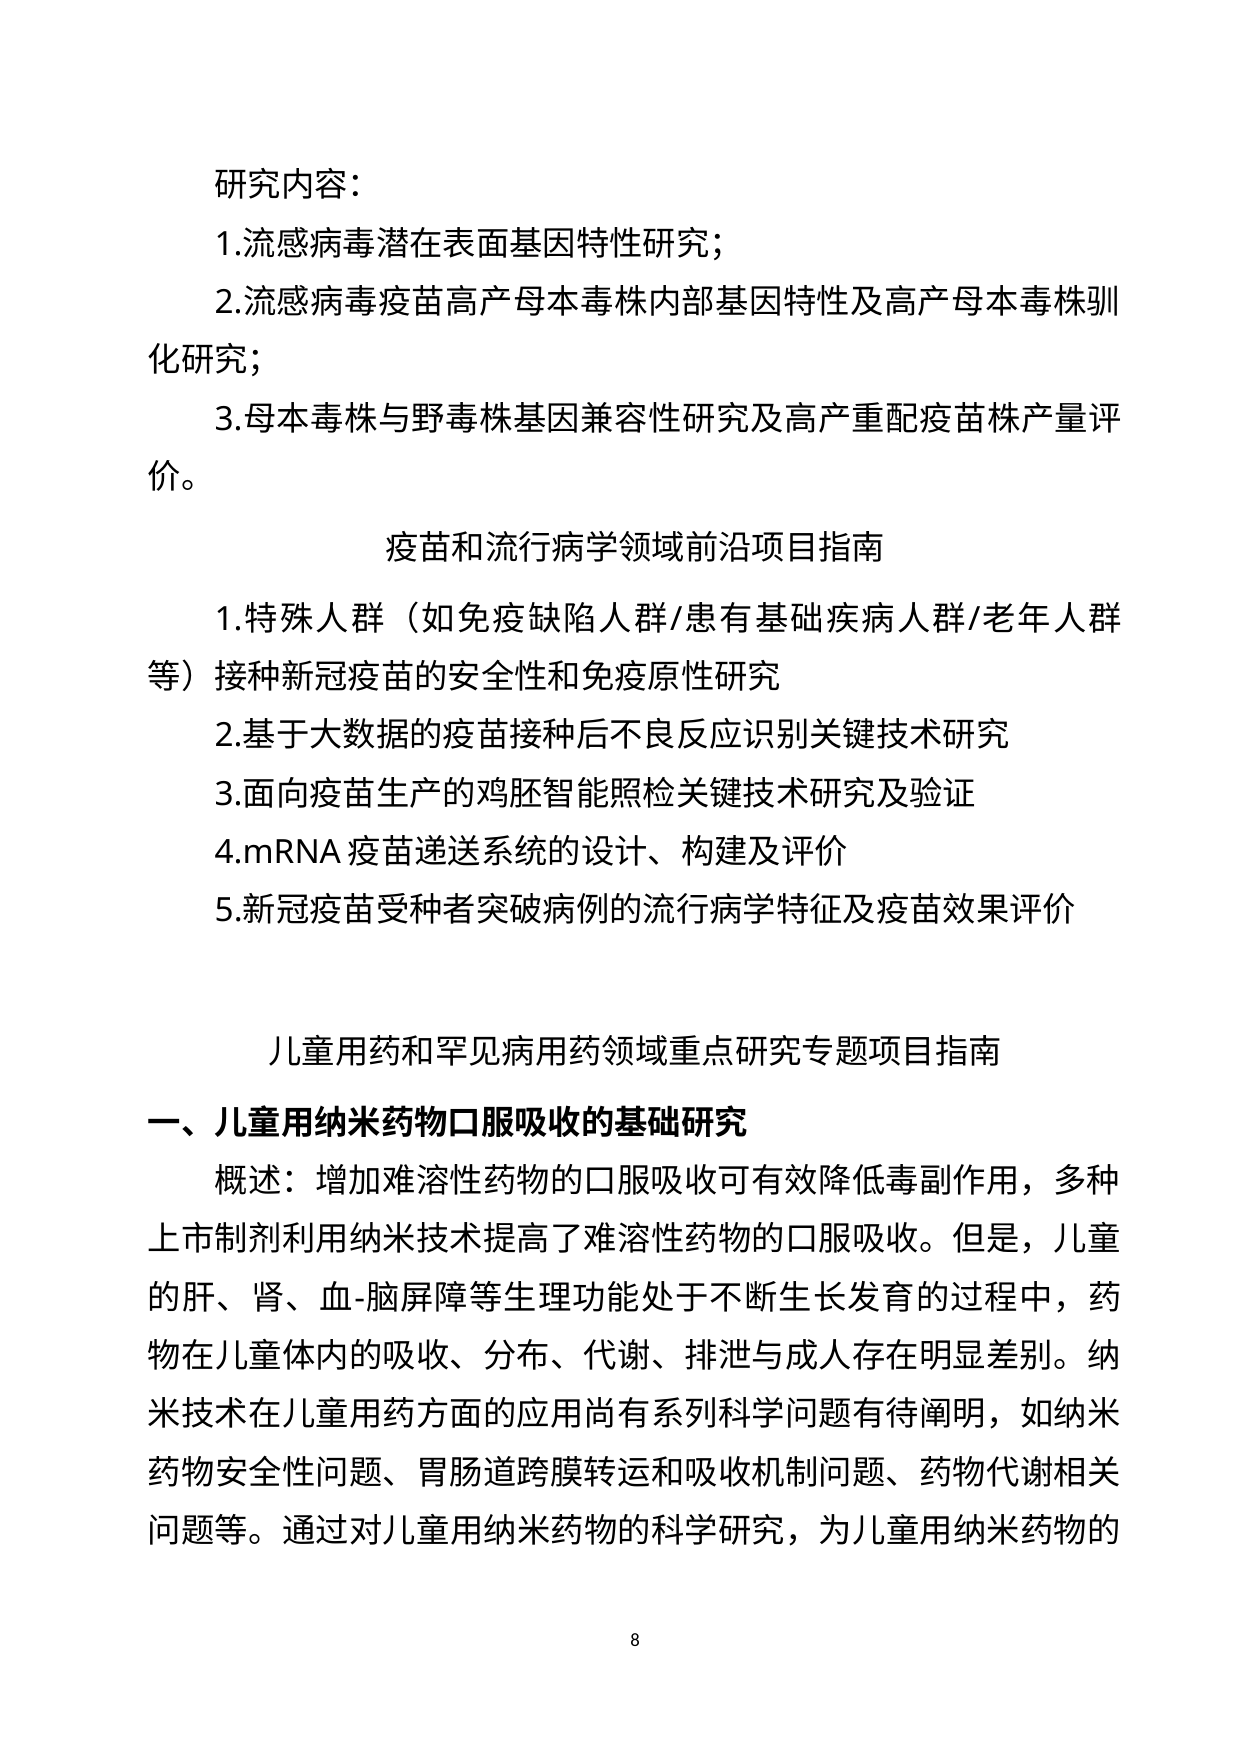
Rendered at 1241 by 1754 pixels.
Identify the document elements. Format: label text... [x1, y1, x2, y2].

text 一、儿童用纳米药物口服吸收的基础研究 [148, 1087, 1122, 1146]
text 1.流感病毒潜在表面基因特性研究； [148, 208, 1122, 267]
text 3.母本毒株与野毒株基因兼容性研究及高产重配疫苗株产量评价。 [148, 383, 1122, 500]
text 疫苗和流行病学领域前沿项目指南 [148, 512, 1122, 571]
text 2.基于大数据的疫苗接种后不良反应识别关键技术研究 [148, 700, 1122, 758]
text 4.mRNA疫苗递送系统的设计、构建及评价 [148, 817, 1122, 875]
text 5.新冠疫苗受种者突破病例的流行病学特征及疫苗效果评价 [148, 875, 1122, 933]
text 研究内容： [148, 150, 1122, 208]
text 儿童用药和罕见病用药领域重点研究专题项目指南 [148, 1017, 1122, 1075]
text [148, 1146, 1122, 1554]
text 3.面向疫苗生产的鸡胚智能照检关键技术研究及验证 [148, 758, 1122, 817]
text 1.特殊人群（如免疫缺陷人群/患有基础疾病人群/老年人群等）接种新冠疫苗的安全性和免疫原性研究 [148, 583, 1122, 700]
text 2.流感病毒疫苗高产母本毒株内部基因特性及高产母本毒株驯化研究； [148, 267, 1122, 383]
